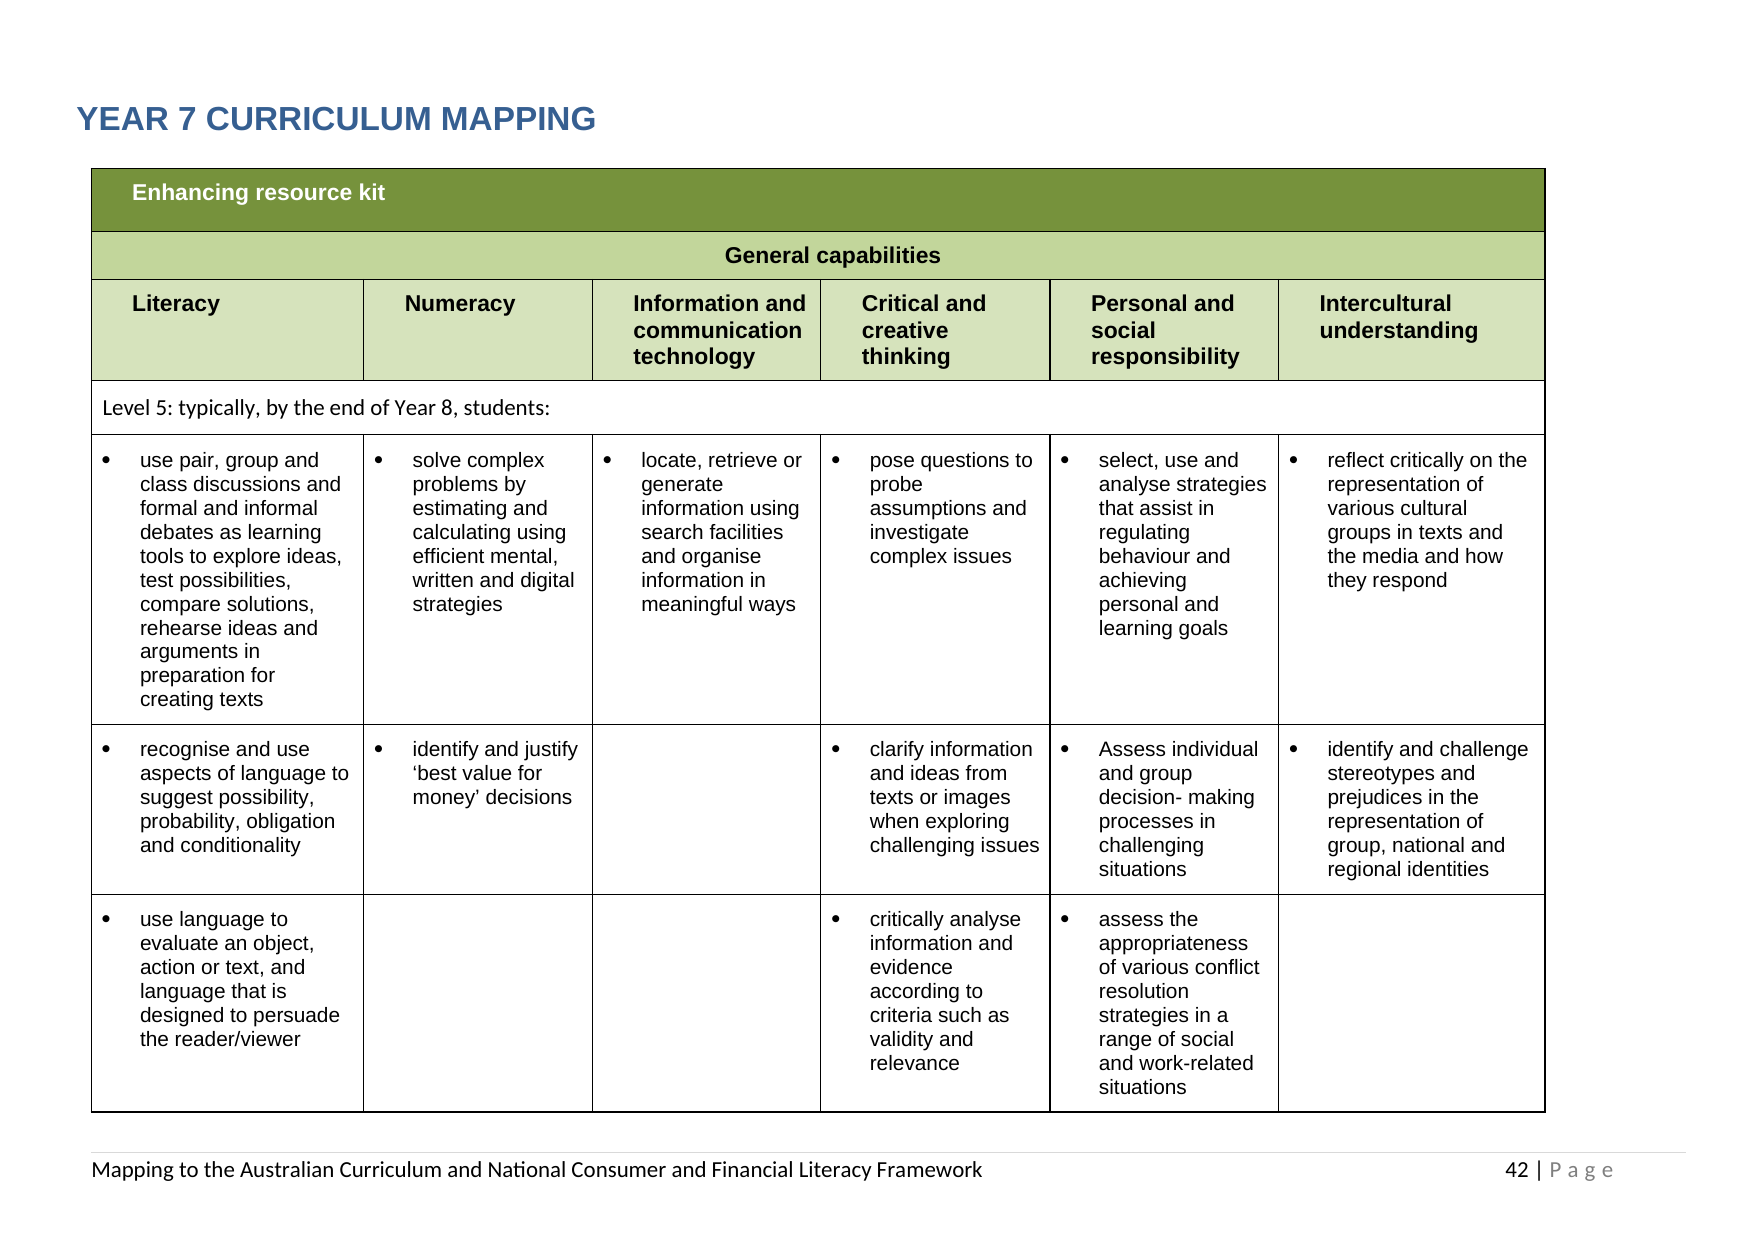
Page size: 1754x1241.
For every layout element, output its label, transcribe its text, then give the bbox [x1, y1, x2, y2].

table_cell [1279, 895, 1544, 1111]
table_cell assess the appropriateness of various conflict resolution strategies in a range of social and work-related situations [1051, 895, 1278, 1111]
table_cell Critical and creative thinking [821, 280, 1049, 380]
table_cell identify and justify ‘best value for money’ decisions [364, 725, 592, 893]
table_cell use language to evaluate an object, action or text, and language that is designed to persuade the reader/viewer [92, 895, 363, 1111]
table_cell locate, retrieve or generate information using search facilities and organise information in meaningful ways [593, 435, 820, 724]
table_cell use pair, group and class discussions and formal and informal debates as learning tools to explore ideas, test possibilities, compare solutions, rehearse ideas and arguments in preparation for creating texts [92, 435, 363, 724]
table_cell critically analyse information and evidence according to criteria such as validity and relevance [821, 895, 1049, 1111]
table_cell solve complex problems by estimating and calculating using efficient mental, written and digital strategies [364, 435, 592, 724]
table_cell select, use and analyse strategies that assist in regulating behaviour and achieving personal and learning goals [1051, 435, 1278, 724]
table_cell Literacy [92, 280, 363, 380]
table_cell Personal and social responsibility [1051, 280, 1278, 380]
table_cell pose questions to probe assumptions and investigate complex issues [821, 435, 1049, 724]
table_cell identify and challenge stereotypes and prejudices in the representation of group, national and regional identities [1279, 725, 1544, 893]
table_cell General capabilities [92, 232, 1544, 279]
table_header Enhancing resource kit [92, 169, 1544, 231]
table_cell recognise and use aspects of language to suggest possibility, probability, obligation and conditionality [92, 725, 363, 893]
table_cell Information and communication technology [593, 280, 820, 380]
table_cell [593, 895, 820, 1111]
table_cell Assess individual and group decision- making processes in challenging situations [1051, 725, 1278, 893]
table_cell [593, 725, 820, 893]
table_cell Intercultural understanding [1279, 280, 1544, 380]
table_cell [364, 895, 592, 1111]
table_cell clarify information and ideas from texts or images when exploring challenging issues [821, 725, 1049, 893]
table_cell Level 5: typically, by the end of Year 8, students: [92, 381, 1544, 434]
table_cell Numeracy [364, 280, 592, 380]
table_cell reflect critically on the representation of various cultural groups in texts and the media and how they respond [1279, 435, 1544, 724]
